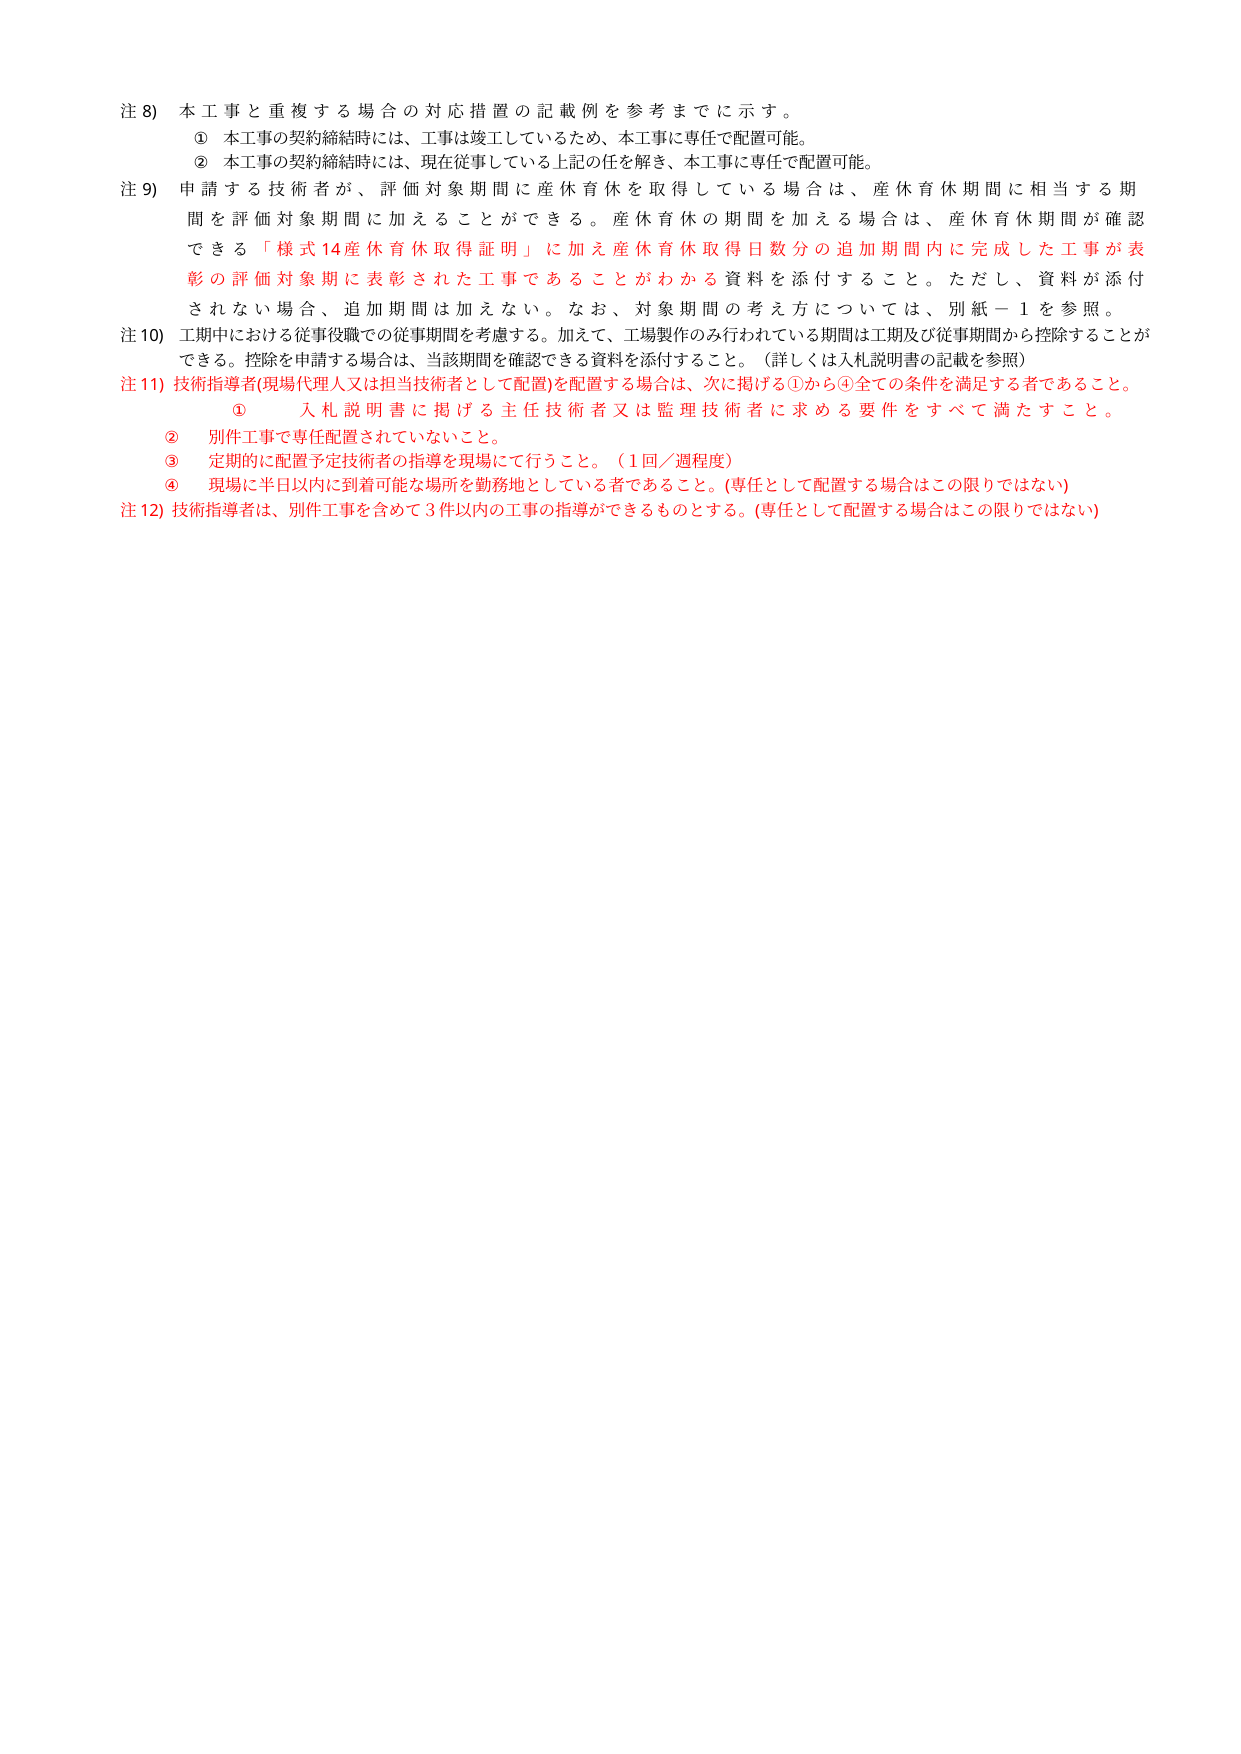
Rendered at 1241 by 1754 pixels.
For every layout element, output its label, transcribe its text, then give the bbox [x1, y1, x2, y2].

text 注12) 技術指導者は、別件工事を含めて３件以内の工事の指導ができるものとする。(専任として配置する場合はこの限りではない) [120, 497, 1150, 521]
text 注11) 技術指導者(現場代理人又は担当技術者として配置)を配置する場合は、次に掲げる①から④全ての条件を満足する者であること。 [120, 371, 1150, 395]
text 注9) 申請する技術者が、評価対象期間に産休育休を取得している場合は、産休育休期間に相当する期間を評価対象期間に加えることができる。産休育休の期間を加える場合は、産休育休期間が確認できる「様式14産休育休取得証明」に加え産休育休取得日数分の追加期間内に完成した工事が表彰の評価対象期に表彰された工事であることがわかる資料を添付すること。ただし、資料が添付されない場合、追加期間は加えない。なお、対象期間の考え方については、別紙－１を参照。 [120, 174, 1150, 323]
text ① 本工事の契約締結時には、工事は竣工しているため、本工事に専任で配置可能。 [193, 126, 1150, 150]
list 定期的に配置予定技術者の指導を現場にて行うこと。（１回／週程度） [157, 449, 1153, 473]
list 入札説明書に掲げる主任技術者又は監理技術者に求める要件をすべて満たすこと。 [207, 395, 1150, 424]
text 注8) 本工事と重複する場合の対応措置の記載例を参考までに示す。 [120, 96, 1150, 126]
list 現場に半日以内に到着可能な場所を勤務地としている者であること。(専任として配置する場合はこの限りではない) [157, 473, 1153, 497]
text ② 本工事の契約締結時には、現在従事している上記の任を解き、本工事に専任で配置可能。 [193, 150, 1150, 174]
list 別件工事で専任配置されていないこと。 [157, 424, 1153, 449]
text 注10) 工期中における従事役職での従事期間を考慮する。加えて、工場製作のみ行われている期間は工期及び従事期間から控除することができる。控除を申請する場合は、当該期間を確認できる資料を添付すること。（詳しくは入札説明書の記載を参照） [120, 323, 1150, 371]
